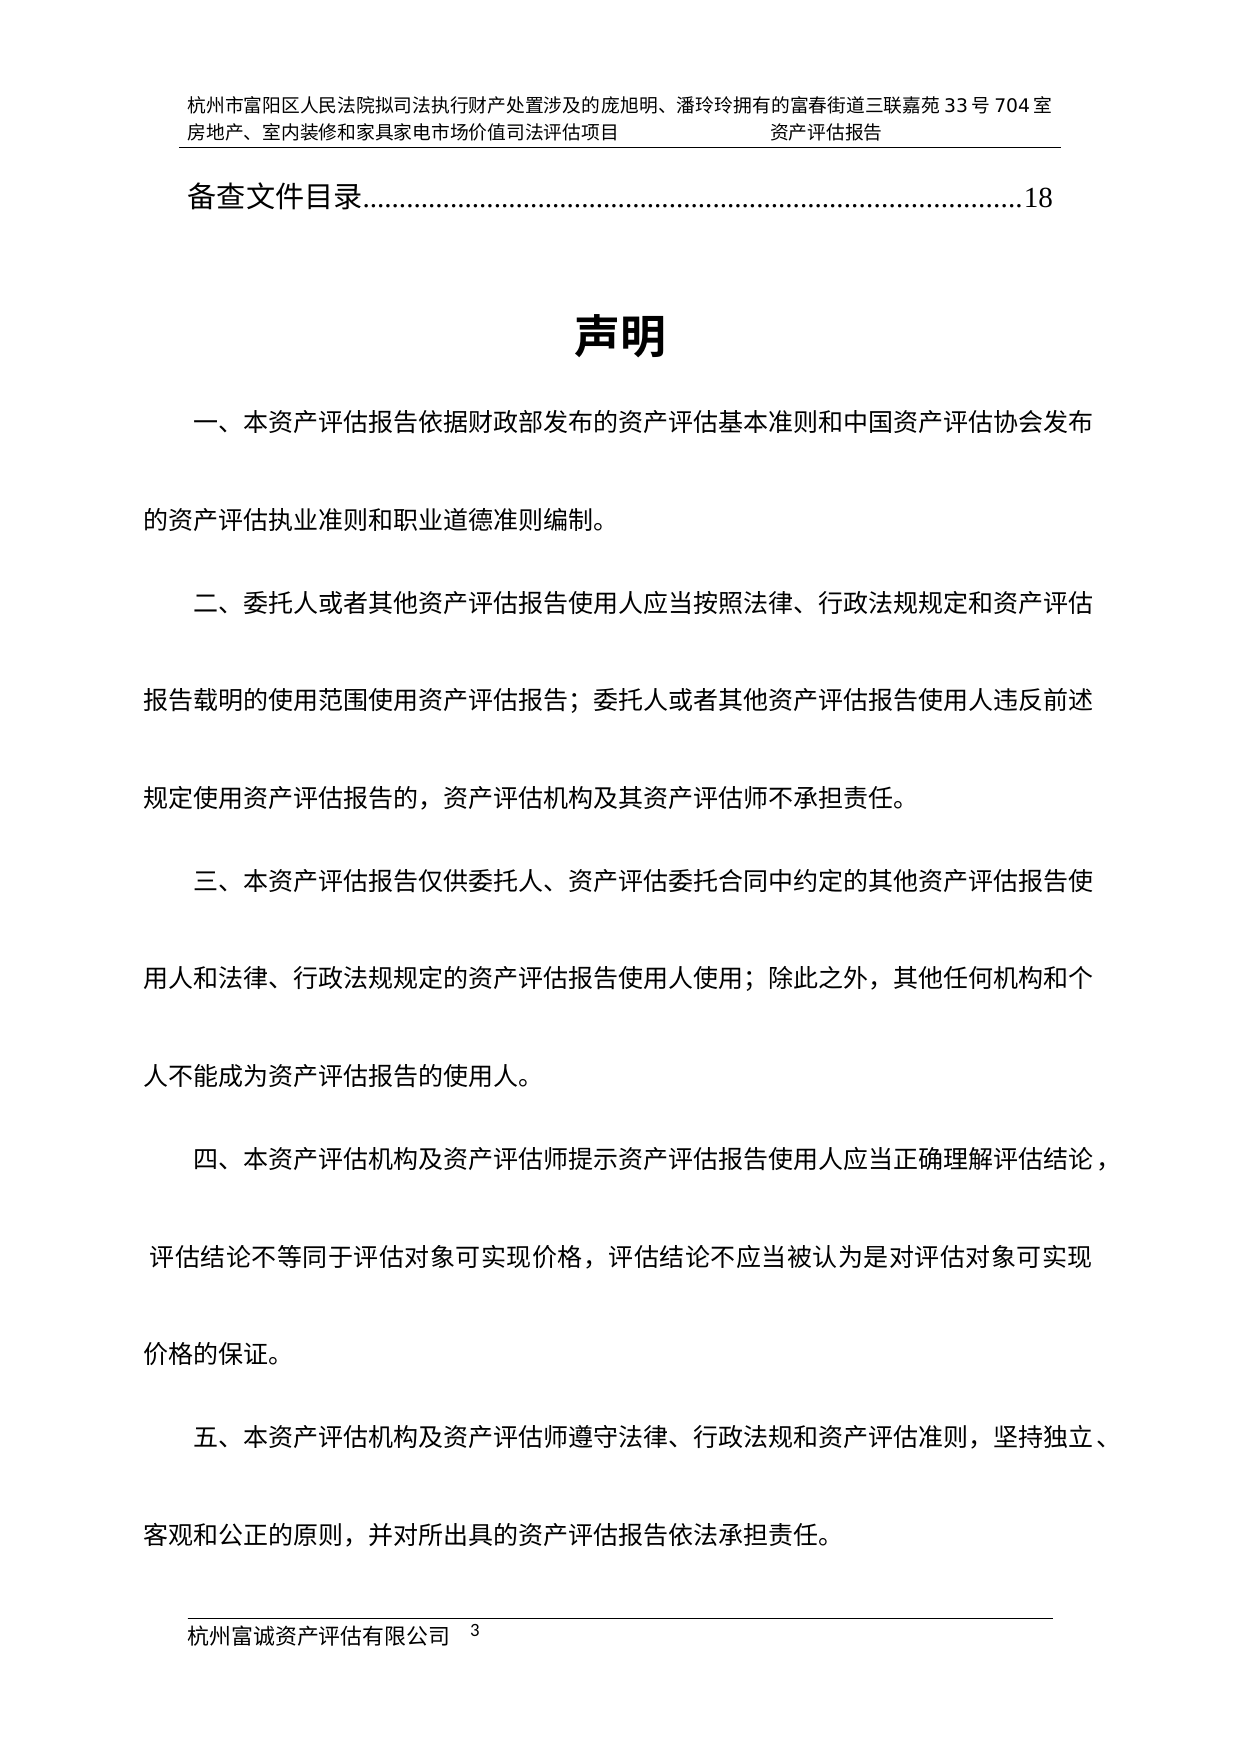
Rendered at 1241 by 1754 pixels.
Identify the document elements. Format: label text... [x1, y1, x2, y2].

title 声明 [187, 284, 1053, 382]
list 本资产评估报告仅供委托人、资产评估委托合同中约定的其他资产评估报告使用人和法律、行政法规规定的资产评估报告使用人使用；除此之外，其他任何机构和个人不能成为资产评估报告的使用人。 [144, 847, 1096, 1107]
list 委托人或者其他资产评估报告使用人应当按照法律、行政法规规定和资产评估报告载明的使用范围使用资产评估报告；委托人或者其他资产评估报告使用人违反前述规定使用资产评估报告的，资产评估机构及其资产评估师不承担责任。 [144, 569, 1096, 829]
list 本资产评估机构及资产评估师提示资产评估报告使用人应当正确理解评估结论， 评估结论不等同于评估对象可实现价格，评估结论不应当被认为是对评估对象可实现价格的保证。 [144, 1125, 1096, 1385]
list 本资产评估报告依据财政部发布的资产评估基本准则和中国资产评估协会发布的资产评估执业准则和职业道德准则编制。 [144, 388, 1096, 551]
list 本资产评估机构及资产评估师遵守法律、行政法规和资产评估准则，坚持独立、客观和公正的原则，并对所出具的资产评估报告依法承担责任。 [144, 1403, 1096, 1566]
